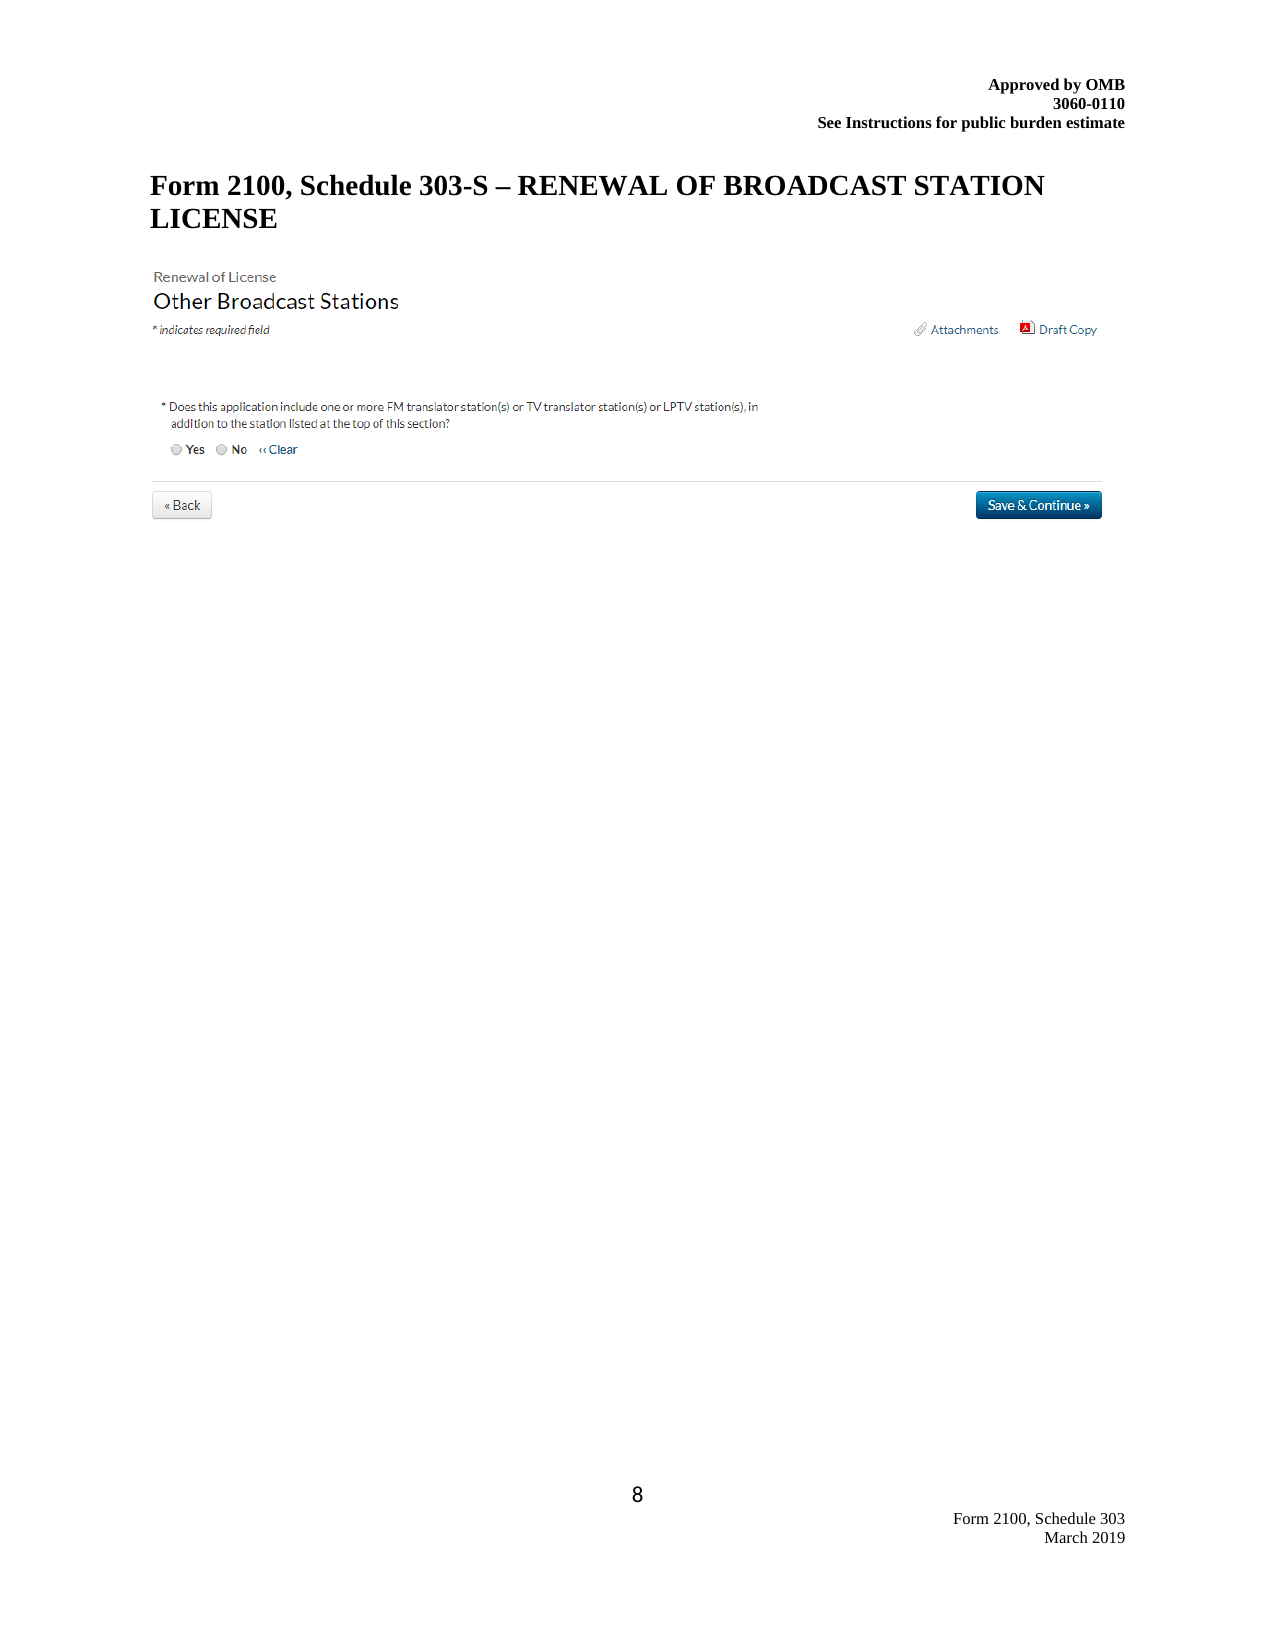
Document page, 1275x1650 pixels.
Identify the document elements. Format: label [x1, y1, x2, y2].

picture [150, 263, 1125, 318]
picture [150, 320, 1125, 536]
